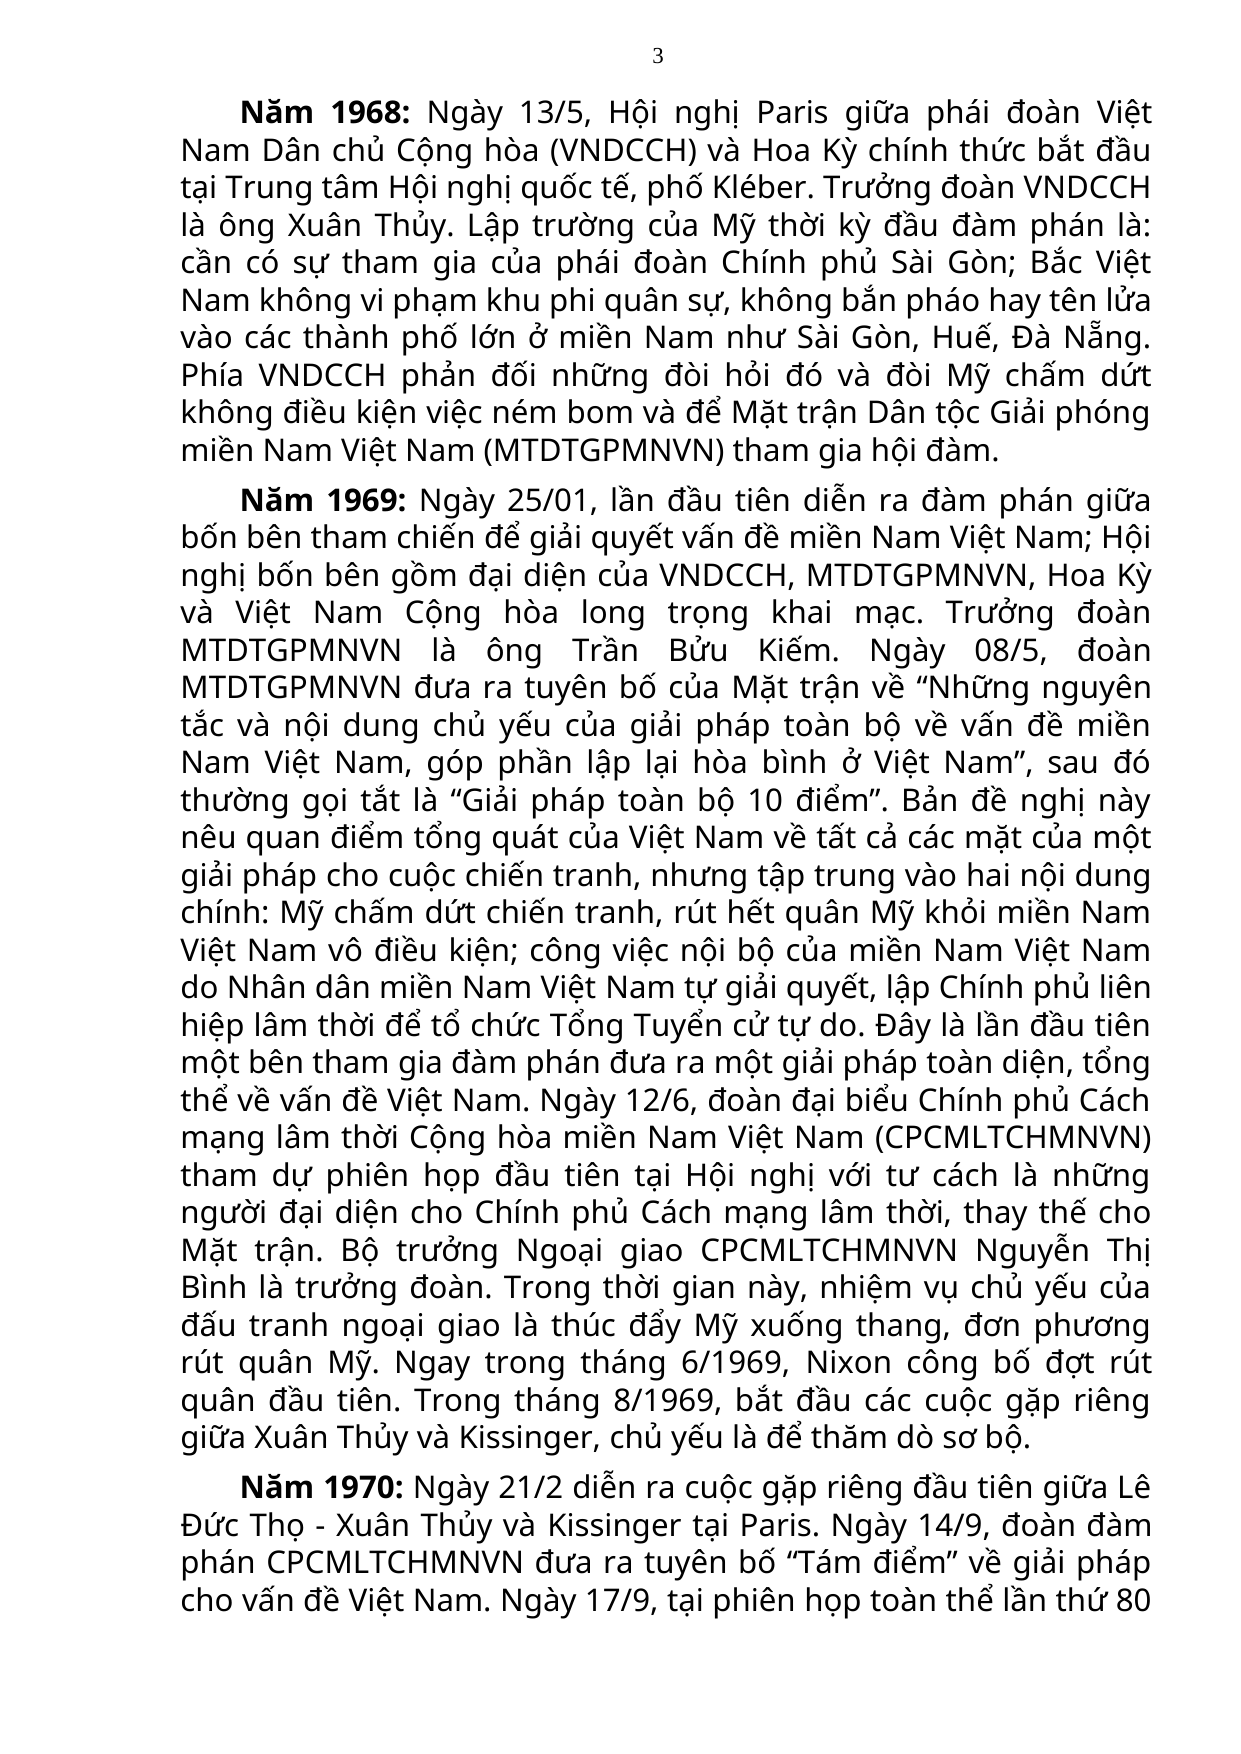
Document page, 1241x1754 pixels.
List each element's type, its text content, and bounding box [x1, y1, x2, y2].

text Năm 1969: Ngày 25/01, lần đầu tiên diễn ra đàm phán giữa bốn bên tham chiến để giải quyết vấn đề miền Nam Việt Nam; Hội nghị bốn bên gồm đại diện của VNDCCH, MTDTGPMNVN, Hoa Kỳ và Việt Nam Cộng hòa long trọng khai mạc. Trưởng đoàn MTDTGPMNVN là ông Trần Bửu Kiếm. Ngày 08/5, đoàn MTDTGPMNVN đưa ra tuyên bố của Mặt trận về “Những nguyên tắc và nội dung chủ yếu của giải pháp toàn bộ về vấn đề miền Nam Việt Nam, góp phần lập lại hòa bình ở Việt Nam”, sau đó thường gọi tắt là “Giải pháp toàn bộ 10 điểm”. Bản đề nghị này nêu quan điểm tổng quát của Việt Nam về tất cả các mặt của một giải pháp cho cuộc chiến tranh, nhưng tập trung vào hai nội dung chính: Mỹ chấm dứt chiến tranh, rút hết quân Mỹ khỏi miền Nam Việt Nam vô điều kiện; công việc nội bộ của miền Nam Việt Nam do Nhân dân miền Nam Việt Nam tự giải quyết, lập Chính phủ liên hiệp lâm thời để tổ chức Tổng Tuyển cử tự do. Đây là lần đầu tiên một bên tham gia đàm phán đưa ra một giải pháp toàn diện, tổng thể về vấn đề Việt Nam. Ngày 12/6, đoàn đại biểu Chính phủ Cách mạng lâm thời Cộng hòa miền Nam Việt Nam (CPCMLTCHMNVN) tham dự phiên họp đầu tiên tại Hội nghị với tư cách là những người đại diện cho Chính phủ Cách mạng lâm thời, thay thế cho Mặt trận. Bộ trưởng Ngoại giao CPCMLTCHMNVN Nguyễn Thị Bình là trưởng đoàn. Trong thời gian này, nhiệm vụ chủ yếu của đấu tranh ngoại giao là thúc đẩy Mỹ xuống thang, đơn phương rút quân Mỹ. Ngay trong tháng 6/1969, Nixon công bố đợt rút quân đầu tiên. Trong tháng 8/1969, bắt đầu các cuộc gặp riêng giữa Xuân Thủy và Kissinger, chủ yếu là để thăm dò sơ bộ. [180, 481, 1153, 1456]
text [180, 1469, 1153, 1619]
text Năm 1968: Ngày 13/5, Hội nghị Paris giữa phái đoàn Việt Nam Dân chủ Cộng hòa (VNDCCH) và Hoa Kỳ chính thức bắt đầu tại Trung tâm Hội nghị quốc tế, phố Kléber. Trưởng đoàn VNDCCH là ông Xuân Thủy. Lập trường của Mỹ thời kỳ đầu đàm phán là: cần có sự tham gia của phái đoàn Chính phủ Sài Gòn; Bắc Việt Nam không vi phạm khu phi quân sự, không bắn pháo hay tên lửa vào các thành phố lớn ở miền Nam như Sài Gòn, Huế, Đà Nẵng. Phía VNDCCH phản đối những đòi hỏi đó và đòi Mỹ chấm dứt không điều kiện việc ném bom và để Mặt trận Dân tộc Giải phóng miền Nam Việt Nam (MTDTGPMNVN) tham gia hội đàm. [180, 94, 1153, 469]
